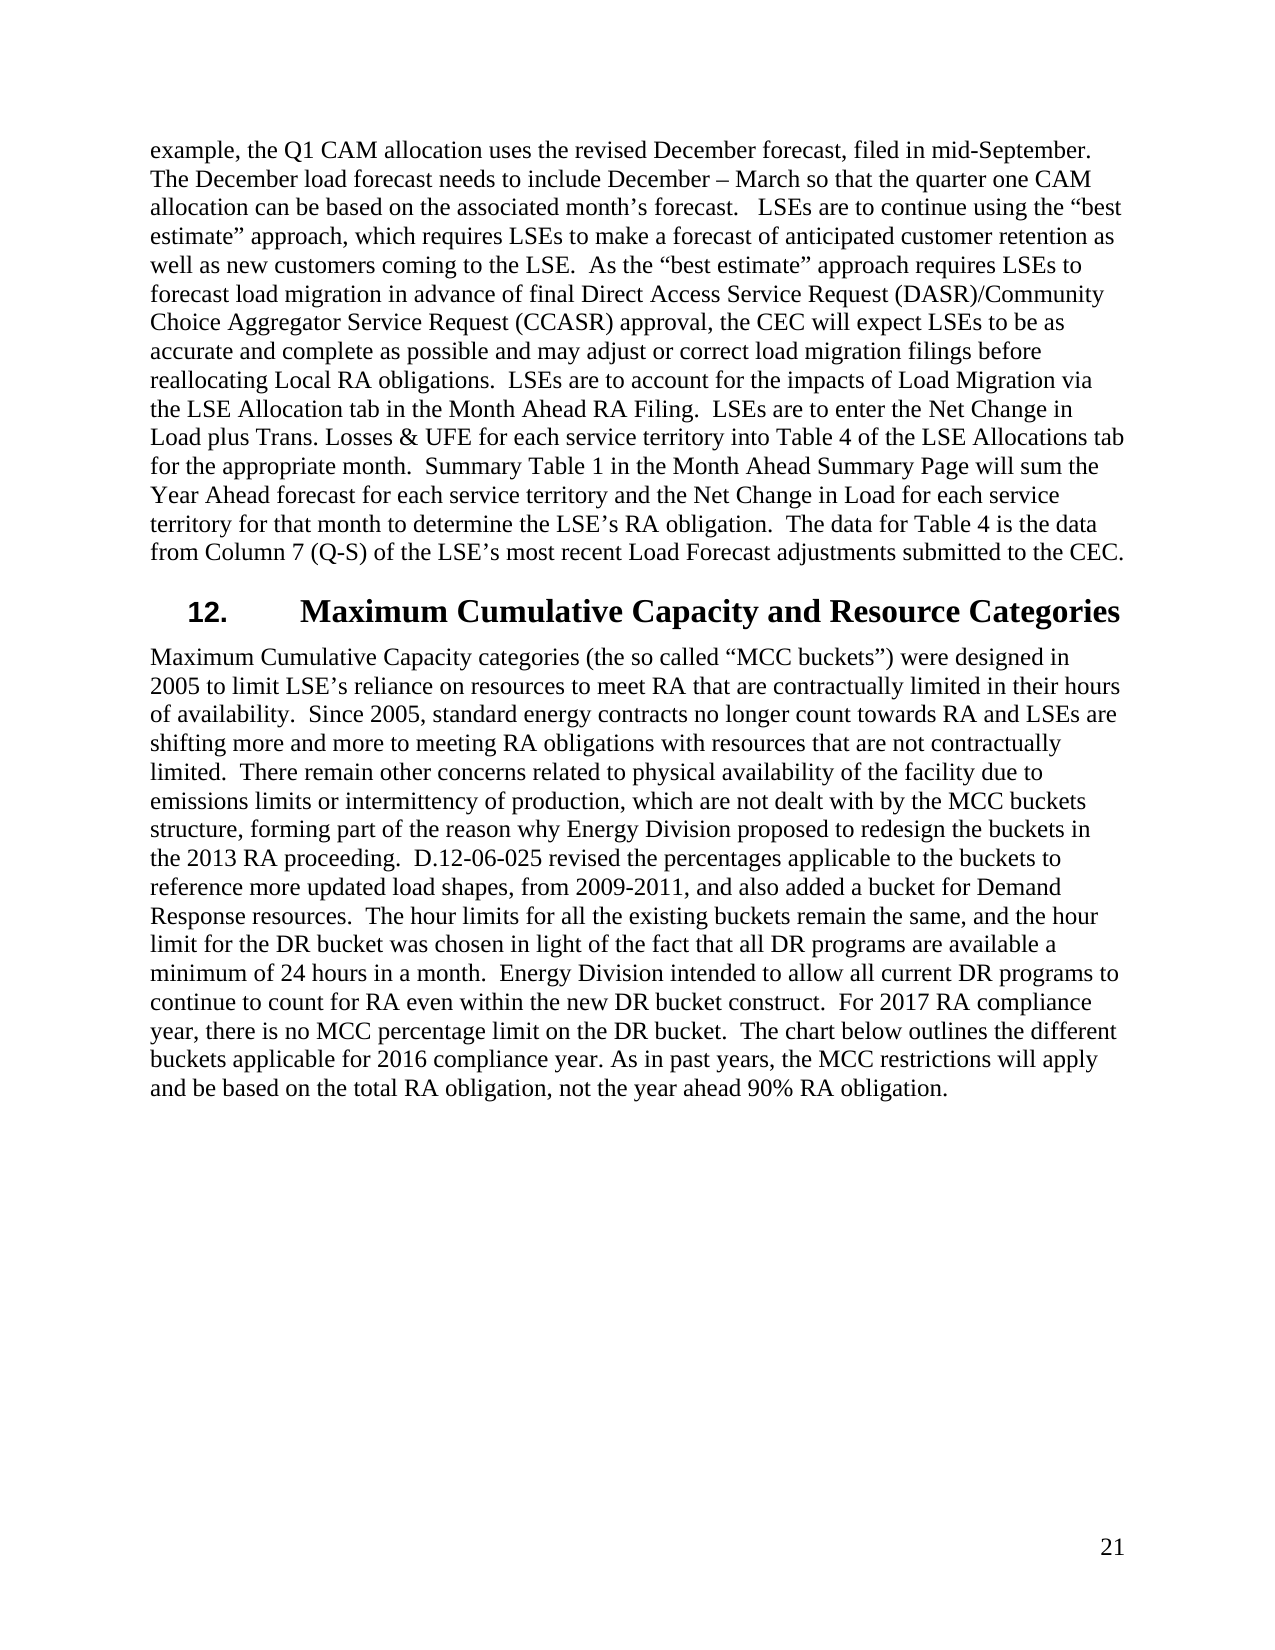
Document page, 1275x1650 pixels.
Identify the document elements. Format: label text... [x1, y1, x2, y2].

text Maximum Cumulative Capacity categories (the so called “MCC buckets”) were designed in 2005 to limit LSE’s reliance on resources to meet RA that are contractually limited in their hours of availability. Since 2005, standard energy contracts no longer count towards RA and LSEs are shifting more and more to meeting RA obligations with resources that are not contractually limited. There remain other concerns related to physical availability of the facility due to emissions limits or intermittency of production, which are not dealt with by the MCC buckets structure, forming part of the reason why Energy Division proposed to redesign the buckets in the 2013 RA proceeding. D.12-06-025 revised the percentages applicable to the buckets to reference more updated load shapes, from 2009-2011, and also added a bucket for Demand Response resources. The hour limits for all the existing buckets remain the same, and the hour limit for the DR bucket was chosen in light of the fact that all DR programs are available a minimum of 24 hours in a month. Energy Division intended to allow all current DR programs to continue to count for RA even within the new DR bucket construct. For 2017 RA compliance year, there is no MCC percentage limit on the DR bucket. The chart below outlines the different buckets applicable for 2016 compliance year. As in past years, the MCC restrictions will apply and be based on the total RA obligation, not the year ahead 90% RA obligation. [150, 642, 1125, 1102]
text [150, 135, 1125, 566]
subtitle Maximum Cumulative Capacity and Resource Categories [187, 591, 1125, 629]
